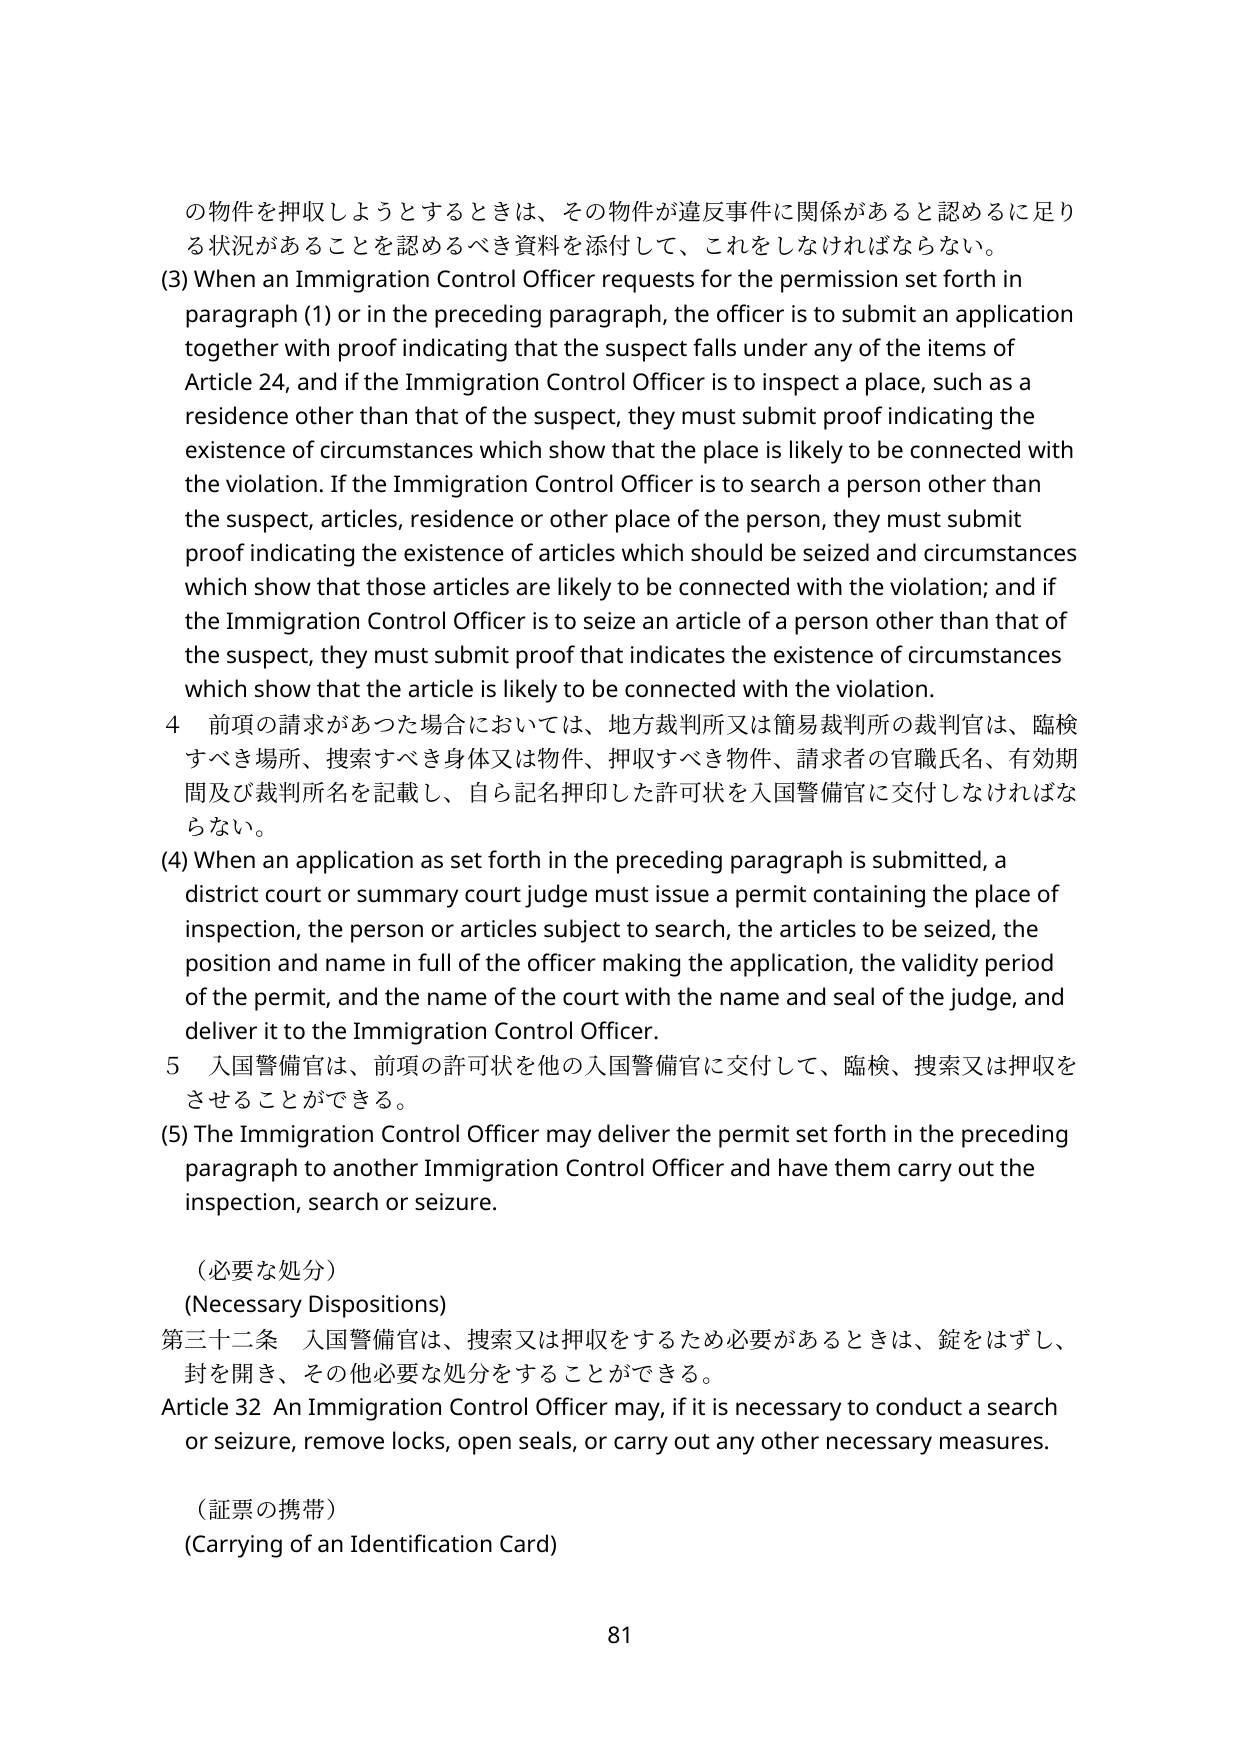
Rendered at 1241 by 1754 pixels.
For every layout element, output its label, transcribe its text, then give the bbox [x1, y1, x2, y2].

text 第三十二条 入国警備官は、捜索又は押収をするため必要があるときは、錠をはずし、封を開き、その他必要な処分をすることができる。 [161, 1321, 1079, 1389]
text ４ 前項の請求があつた場合においては、地方裁判所又は簡易裁判所の裁判官は、臨検すべき場所、捜索すべき身体又は物件、押収すべき物件、請求者の官職氏名、有効期間及び裁判所名を記載し、自ら記名押印した許可状を入国警備官に交付しなければならない。 [161, 706, 1079, 843]
text ５ 入国警備官は、前項の許可状を他の入国警備官に交付して、臨検、捜索又は押収をさせることができる。 [161, 1048, 1079, 1116]
text (Necessary Dispositions) [184, 1287, 1079, 1321]
text （必要な処分） [184, 1253, 1079, 1287]
text (5) The Immigration Control Officer may deliver the permit set forth in the preceding paragraph to another Immigration Control Officer and have them carry out the inspection, search or seizure. [161, 1116, 1079, 1219]
text (4) When an application as set forth in the preceding paragraph is submitted, a district court or summary court judge must issue a permit containing the place of inspection, the person or articles subject to search, the articles to be seized, the position and name in full of the officer making the application, the validity period of the permit, and the name of the court with the name and seal of the judge, and deliver it to the Immigration Control Officer. [161, 843, 1079, 1048]
text (3) When an Immigration Control Officer requests for the permission set forth in paragraph (1) or in the preceding paragraph, the officer is to submit an application together with proof indicating that the suspect falls under any of the items of Article 24, and if the Immigration Control Officer is to inspect a place, such as a residence other than that of the suspect, they must submit proof indicating the existence of circumstances which show that the place is likely to be connected with the violation. If the Immigration Control Officer is to search a person other than the suspect, articles, residence or other place of the person, they must submit proof indicating the existence of articles which should be seized and circumstances which show that those articles are likely to be connected with the violation; and if the Immigration Control Officer is to seize an article of a person other than that of the suspect, they must submit proof that indicates the existence of circumstances which show that the article is likely to be connected with the violation. [161, 262, 1079, 706]
text （証票の携帯） [184, 1492, 1079, 1526]
text Article 32 An Immigration Control Officer may, if it is necessary to conduct a search or seizure, remove locks, open seals, or carry out any other necessary measures. [161, 1389, 1079, 1458]
text (Carrying of an Identification Card) [184, 1526, 1079, 1560]
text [161, 194, 1079, 262]
